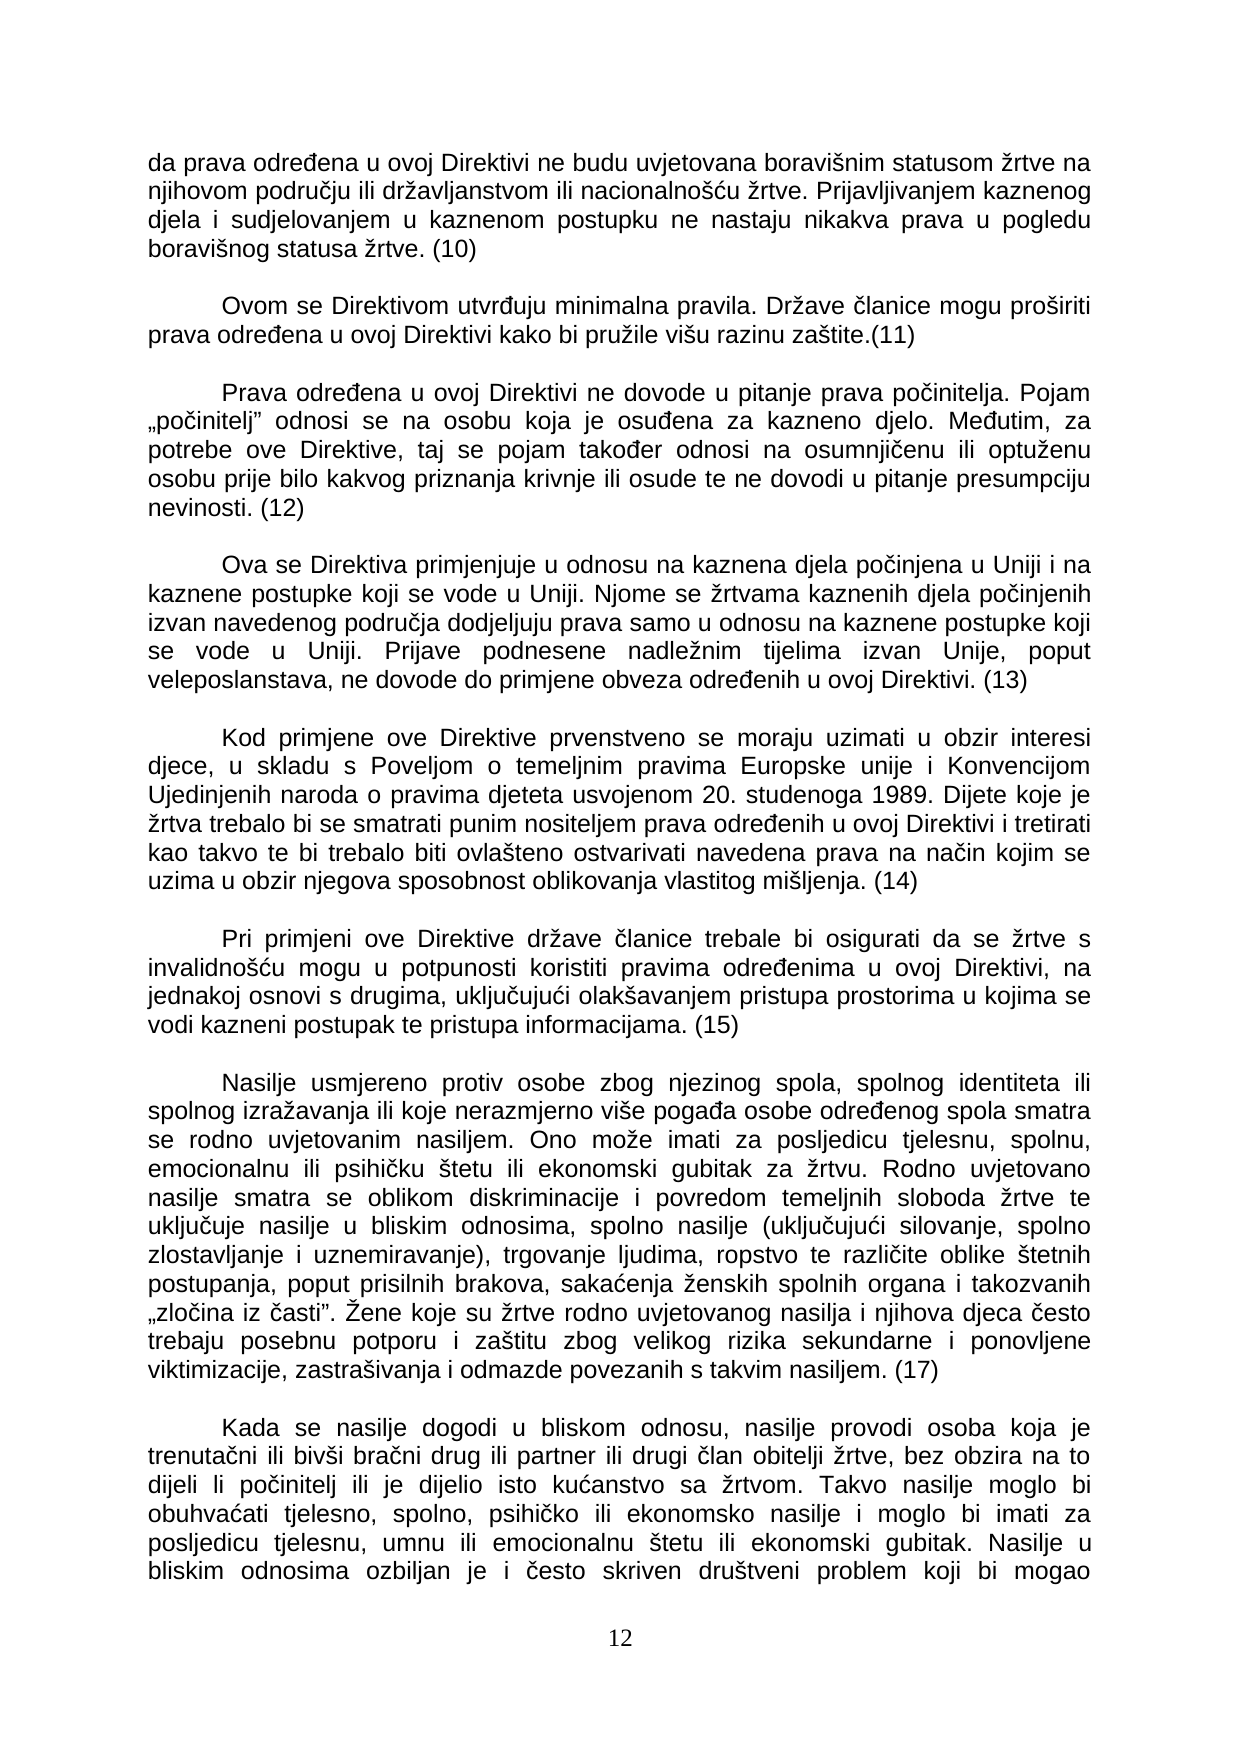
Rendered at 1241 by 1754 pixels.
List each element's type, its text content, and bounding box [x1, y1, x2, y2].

text Pri primjeni ove Direktive države članice trebale bi osigurati da se žrtve s invalidnošću mogu u potpunosti koristiti pravima određenima u ovoj Direktivi, na jednakoj osnovi s drugima, uključujući olakšavanjem pristupa prostorima u kojima se vodi kazneni postupak te pristupa informacijama. (15) [148, 924, 1093, 1039]
text Ova se Direktiva primjenjuje u odnosu na kaznena djela počinjena u Uniji i na kaznene postupke koji se vode u Uniji. Njome se žrtvama kaznenih djela počinjenih izvan navedenog područja dodjeljuju prava samo u odnosu na kaznene postupke koji se vode u Uniji. Prijave podnesene nadležnim tijelima izvan Unije, poput veleposlanstava, ne dovode do primjene obveza određenih u ovoj Direktivi. (13) [148, 550, 1093, 694]
text Ovom se Direktivom utvrđuju minimalna pravila. Države članice mogu proširiti prava određena u ovoj Direktivi kako bi pružile višu razinu zaštite.(11) [148, 291, 1093, 349]
text Kod primjene ove Direktive prvenstveno se moraju uzimati u obzir interesi djece, u skladu s Poveljom o temeljnim pravima Europske unije i Konvencijom Ujedinjenih naroda o pravima djeteta usvojenom 20. studenoga 1989. Dijete koje je žrtva trebalo bi se smatrati punim nositeljem prava određenih u ovoj Direktivi i tretirati kao takvo te bi trebalo biti ovlašteno ostvarivati navedena prava na način kojim se uzima u obzir njegova sposobnost oblikovanja vlastitog mišljenja. (14) [148, 723, 1093, 895]
text Prava određena u ovoj Direktivi ne dovode u pitanje prava počinitelja. Pojam „počinitelj” odnosi se na osobu koja je osuđena za kazneno djelo. Međutim, za potrebe ove Direktive, taj se pojam također odnosi na osumnjičenu ili optuženu osobu prije bilo kakvog priznanja krivnje ili osude te ne dovodi u pitanje presumpciju nevinosti. (12) [148, 378, 1093, 521]
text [148, 1413, 1093, 1585]
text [148, 148, 1093, 263]
text Nasilje usmjereno protiv osobe zbog njezinog spola, spolnog identiteta ili spolnog izražavanja ili koje nerazmjerno više pogađa osobe određenog spola smatra se rodno uvjetovanim nasiljem. Ono može imati za posljedicu tjelesnu, spolnu, emocionalnu ili psihičku štetu ili ekonomski gubitak za žrtvu. Rodno uvjetovano nasilje smatra se oblikom diskriminacije i povredom temeljnih sloboda žrtve te uključuje nasilje u bliskim odnosima, spolno nasilje (uključujući silovanje, spolno zlostavljanje i uznemiravanje), trgovanje ljudima, ropstvo te različite oblike štetnih postupanja, poput prisilnih brakova, sakaćenja ženskih spolnih organa i takozvanih „zločina iz časti”. Žene koje su žrtve rodno uvjetovanog nasilja i njihova djeca često trebaju posebnu potporu i zaštitu zbog velikog rizika sekundarne i ponovljene viktimizacije, zastrašivanja i odmazde povezanih s takvim nasiljem. (17) [148, 1068, 1093, 1384]
